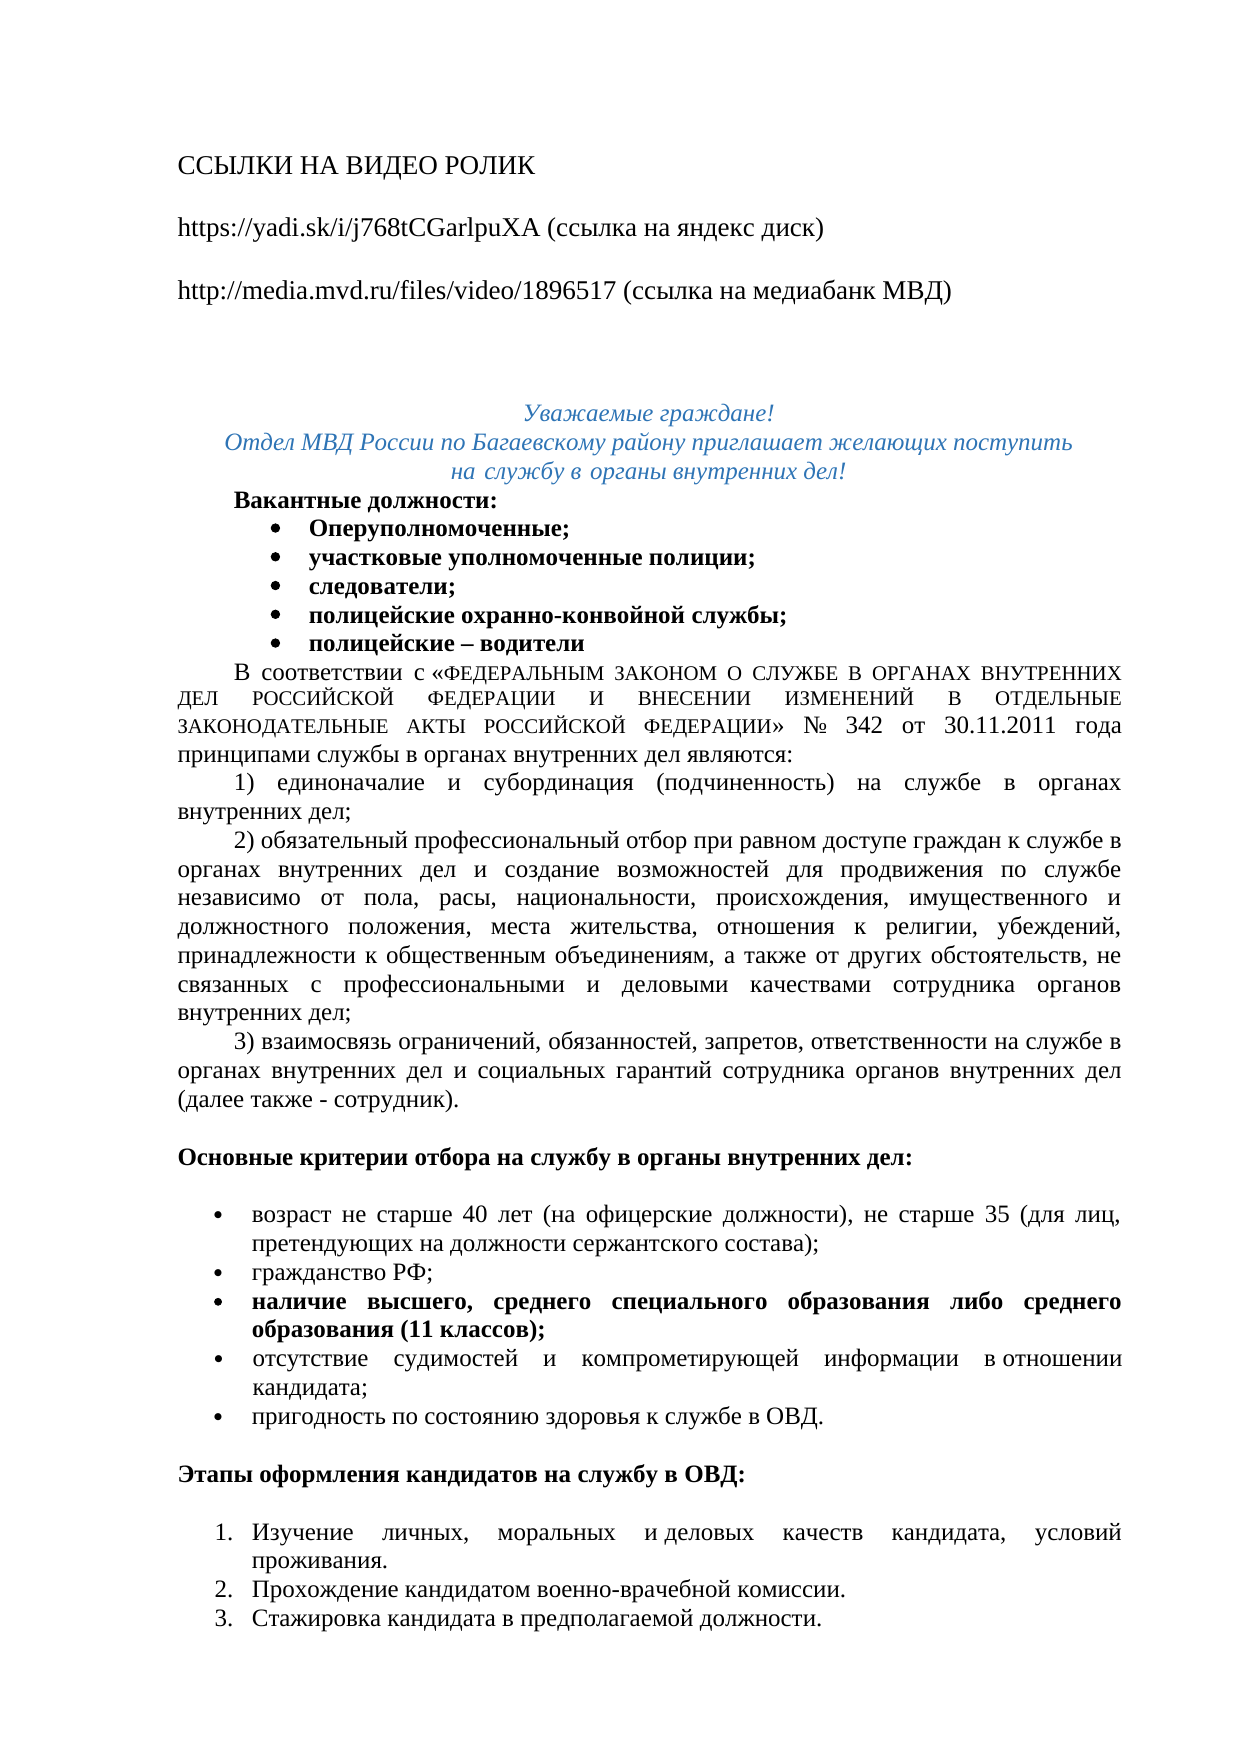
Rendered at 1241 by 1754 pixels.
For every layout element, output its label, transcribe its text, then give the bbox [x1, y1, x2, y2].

list наличие высшего, среднего специального образования либо среднего образования (11 классов); [214, 1286, 1122, 1343]
list Прохождение кандидатом военно-врачебной комиссии. [214, 1574, 1122, 1603]
list гражданство РФ; [214, 1257, 1122, 1286]
text Основные критерии отбора на службу в органы внутренних дел: [177, 1142, 1122, 1170]
list Изучение личных, моральных и деловых качеств кандидата, условий проживания. [214, 1517, 1122, 1574]
subtitle Уважаемые граждане! [177, 398, 1122, 427]
text https://yadi.sk/i/j768tCGarlpuXA (ссылка на яндекс диск) [177, 212, 1122, 243]
list отсутствие судимостей и компрометирующей информации в отношении кандидата; [215, 1343, 1122, 1401]
list Оперуполномоченные; [271, 513, 1122, 542]
list полицейские охранно-конвойной службы; [271, 600, 1122, 628]
list участковые уполномоченные полиции; [271, 542, 1122, 571]
text 1) единоначалие и субординация (подчиненность) на службе в органах внутренних дел; [177, 767, 1122, 825]
list Стажировка кандидата в предполагаемой должности. [214, 1603, 1122, 1632]
text http://media.mvd.ru/files/video/1896517 (ссылка на медиабанк МВД) [177, 274, 1122, 305]
list полицейские – водители [271, 628, 1122, 657]
text В соответствии с «ФЕДЕРАЛЬНЫМ ЗАКОНОМ О СЛУЖБЕ В ОРГАНАХ ВНУТРЕННИХ ДЕЛ РОССИЙСКОЙ ФЕДЕРАЦИИ И ВНЕСЕНИИ ИЗМЕНЕНИЙ В ОТДЕЛЬНЫЕ ЗАКОНОДАТЕЛЬНЫЕ АКТЫ РОССИЙСКОЙ ФЕДЕРАЦИИ» № 342 от 30.11.2011 года принципами службы в органах внутренних дел являются: [177, 657, 1122, 767]
list возраст не старше 40 лет (на офицерские должности), не старше 35 (для лиц, претендующих на должности сержантского состава); [214, 1199, 1122, 1257]
text ССЫЛКИ НА ВИДЕО РОЛИК [177, 149, 1122, 180]
text Этапы оформления кандидатов на службу в ОВД: [177, 1459, 1122, 1487]
list пригодность по состоянию здоровья к службе в ОВД. [214, 1401, 1122, 1429]
text 2) обязательный профессиональный отбор при равном доступе граждан к службе в органах внутренних дел и создание возможностей для продвижения по службе независимо от пола, расы, национальности, происхождения, имущественного и должностного положения, места жительства, отношения к религии, убеждений, принадлежности к общественным объединениям, а также от других обстоятельств, не связанных с профессиональными и деловыми качествами сотрудника органов внутренних дел; [177, 825, 1122, 1026]
subtitle Отдел МВД России по Багаевскому району приглашает желающих поступить на службу в органы внутренних дел! [177, 427, 1122, 485]
text Вакантные должности: [177, 485, 1122, 513]
text 3) взаимосвязь ограничений, обязанностей, запретов, ответственности на службе в органах внутренних дел и социальных гарантий сотрудника органов внутренних дел (далее также - сотрудник). [177, 1026, 1122, 1112]
list следователи; [271, 571, 1122, 600]
